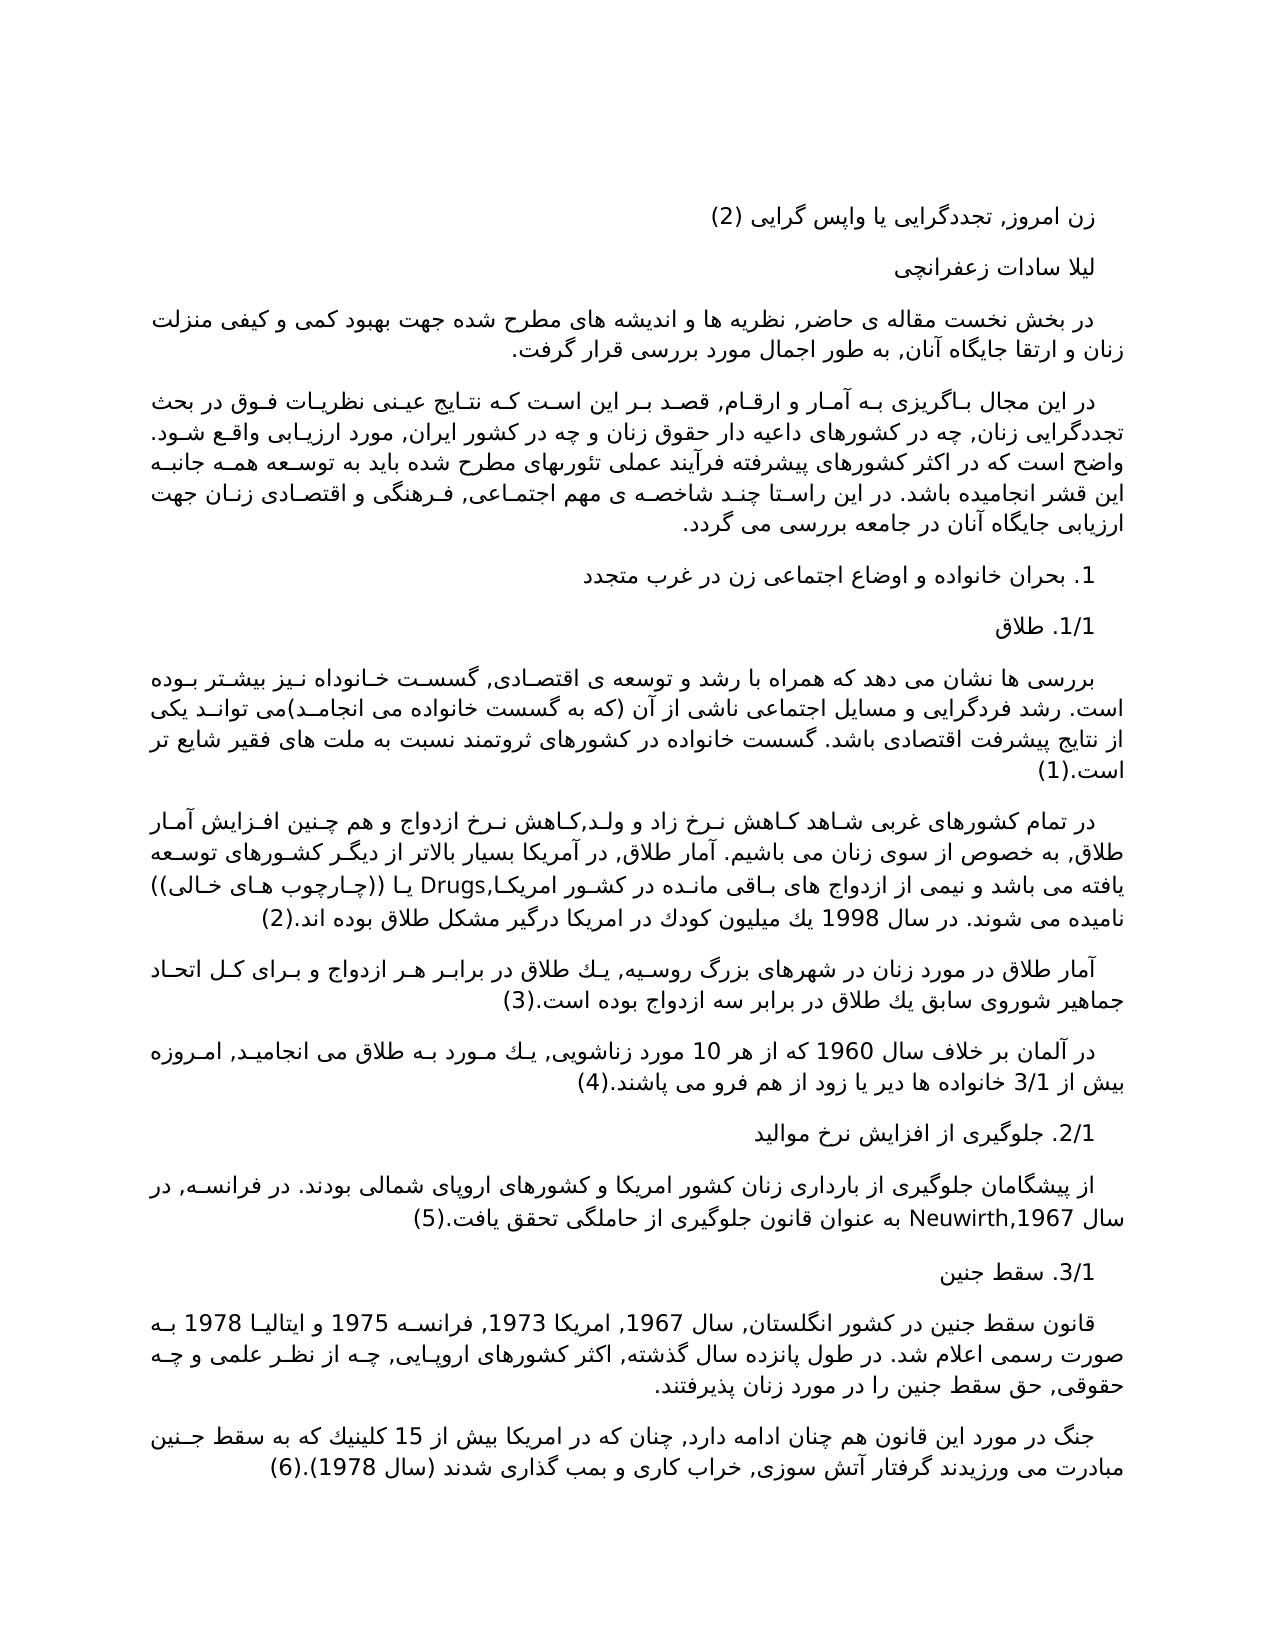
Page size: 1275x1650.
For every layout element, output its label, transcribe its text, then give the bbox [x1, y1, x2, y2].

text 3/1. سقط جنين [150, 1259, 1125, 1286]
text 1/1. طلاق [150, 613, 1125, 640]
text از پيشگامان جلوگيرى از باردارى زنان كشور امريكا و كشورهاى اروپاى شمالى بودند. در فرانسه, در سال 1967,Neuwirth به عنوان قانون جلوگيرى از حاملگى تحقق يافت.(5) [150, 1172, 1125, 1234]
text در اين مجال باگريزى به آمار و ارقام, قصد بر اين است كه نتايج عينى نظريات فوق در بحث تجددگرايى زنان, چه در كشورهاى داعيه دار حقوق زنان و چه در كشور ايران, مورد ارزيابى واقع شود. واضح است كه در اكثر كشورهاى پيشرفته فرآيند عملى تئورىهاى مطرح شده بايد به توسعه همه جانبه اين قشر انجاميده باشد. در اين راستا چند شاخصه ى مهم اجتماعى, فرهنگى و اقتصادى زنان جهت ارزيابى جايگاه آنان در جامعه بررسى مى گردد. [150, 388, 1125, 537]
text در آلمان بر خلاف سال 1960 كه از هر 10 مورد زناشويى, يك مورد به طلاق مى انجاميد, امروزه بيش از 3/1 خانواده ها دير يا زود از هم فرو مى پاشند.(4) [150, 1038, 1125, 1096]
text آمار طلاق در مورد زنان در شهرهاى بزرگ روسيه, يك طلاق در برابر هر ازدواج و براى كل اتحاد جماهير شوروى سابق يك طلاق در برابر سه ازدواج بوده است.(3) [150, 956, 1125, 1013]
text 1. بحران خانواده و اوضاع اجتماعى زن در غرب متجدد [150, 562, 1125, 589]
text جنگ در مورد اين قانون هم چنان ادامه دارد, چنان كه در امريكا بيش از 15 كلينيك كه به سقط جنين مبادرت مى ورزيدند گرفتار آتش سوزى, خراب كارى و بمب گذارى شدند (سال 1978).(6) [150, 1423, 1125, 1481]
text زن امروز, تجددگرايى يا واپس گرايى (2) [150, 203, 1125, 230]
text در بخش نخست مقاله ى حاضر, نظريه ها و انديشه هاى مطرح شده جهت بهبود كمى و كيفى منزلت زنان و ارتقا جايگاه آنان, به طور اجمال مورد بررسى قرار گرفت. [150, 306, 1125, 363]
text بررسى ها نشان مى دهد كه همراه با رشد و توسعه ى اقتصادى, گسست خانوداه نيز بيشتر بوده است. رشد فردگرايى و مسايل اجتماعى ناشى از آن (كه به گسست خانواده مى انجامد)مى تواند يكى از نتايج پيشرفت اقتصادى باشد. گسست خانواده در كشورهاى ثروتمند نسبت به ملت هاى فقير شايع تر است.(1) [150, 665, 1125, 783]
text 2/1. جلوگيرى از افزايش نرخ مواليد [150, 1120, 1125, 1147]
text ليلا سادات زعفرانچى [150, 254, 1125, 281]
text قانون سقط جنين در كشور انگلستان, سال 1967, امريكا 1973, فرانسه 1975 و ايتاليا 1978 به صورت رسمى اعلام شد. در طول پانزده سال گذشته, اكثر كشورهاى اروپايى, چه از نظر علمى و چه حقوقى, حق سقط جنين را در مورد زنان پذيرفتند. [150, 1311, 1125, 1398]
text در تمام كشورهاى غربى شاهد كاهش نرخ زاد و ولد,كاهش نرخ ازدواج و هم چنين افزايش آمار طلاق, به خصوص از سوى زنان مى باشيم. آمار طلاق, در آمريكا بسيار بالاتر از ديگر كشورهاى توسعه يافته مى باشد و نيمى از ازدواج هاى باقى مانده در كشور امريكا,Drugs يا ((چارچوب هاى خالى)) ناميده مى شوند. در سال 1998 يك ميليون كودك در امريكا درگير مشكل طلاق بوده اند.(2) [150, 808, 1125, 931]
